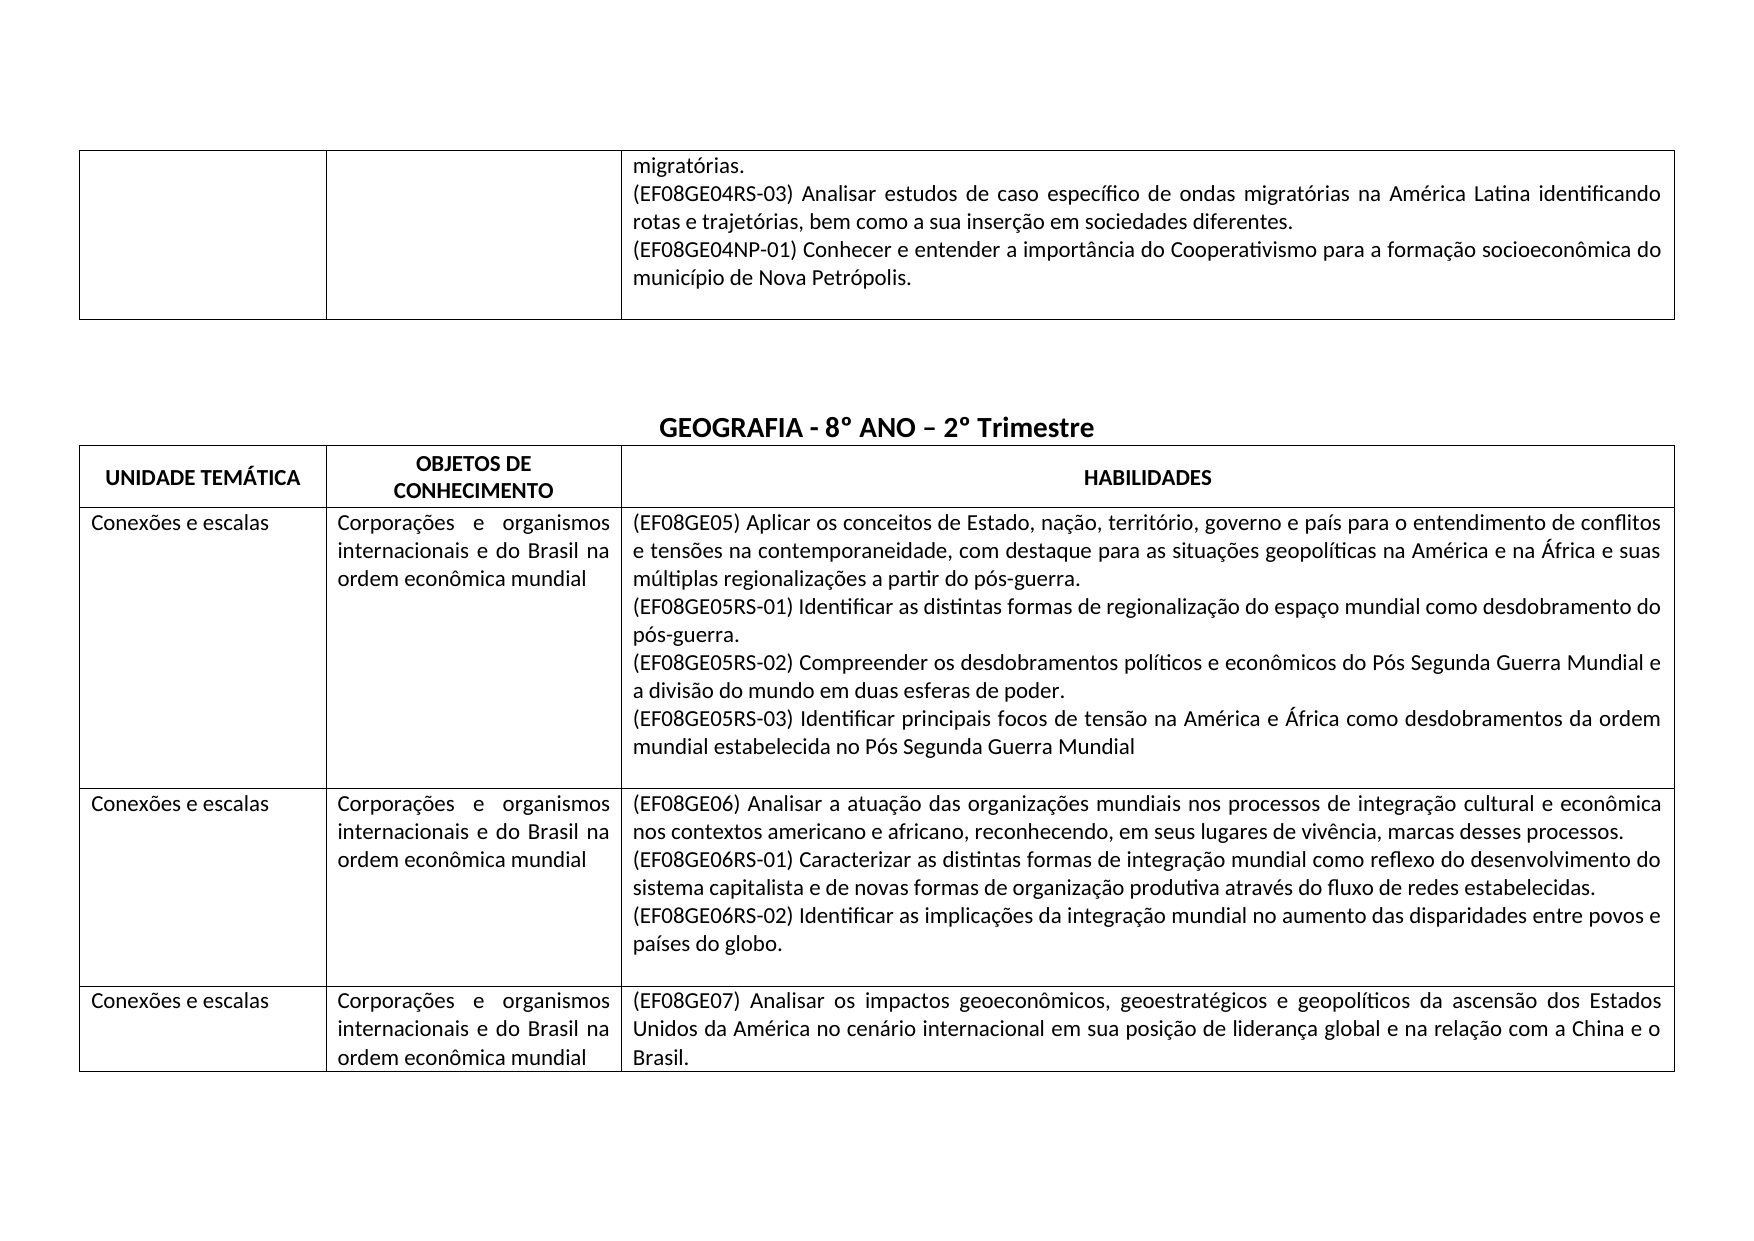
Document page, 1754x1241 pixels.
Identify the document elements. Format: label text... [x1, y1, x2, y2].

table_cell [327, 987, 621, 1071]
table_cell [622, 151, 1674, 319]
table_header HABILIDADES [622, 446, 1674, 507]
table_header OBJETOS DE CONHECIMENTO [327, 446, 621, 507]
text GEOGRAFIA - 8º ANO – 2º Trimestre [112, 409, 1641, 445]
table_cell Conexões e escalas [80, 789, 326, 986]
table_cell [622, 987, 1674, 1071]
table_header UNIDADE TEMÁTICA [80, 446, 326, 507]
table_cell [327, 151, 621, 319]
table_cell Corporações e organismos internacionais e do Brasil na ordem econômica mundial [327, 508, 621, 788]
table_cell Conexões e escalas [80, 508, 326, 788]
table_cell Corporações e organismos internacionais e do Brasil na ordem econômica mundial [327, 789, 621, 986]
table_cell Conexões e escalas [80, 987, 326, 1071]
table_cell (EF08GE06) Analisar a atuação das organizações mundiais nos processos de integração cultural e econômica nos contextos americano e africano, reconhecendo, em seus lugares de vivência, marcas desses processos. (EF08GE06RS-01) Caracterizar as distintas formas de integração mundial como reflexo do desenvolvimento do sistema capitalista e de novas formas de organização produtiva através do fluxo de redes estabelecidas. (EF08GE06RS-02) Identificar as implicações da integração mundial no aumento das disparidades entre povos e países do globo. [622, 789, 1674, 986]
table_cell (EF08GE05) Aplicar os conceitos de Estado, nação, território, governo e país para o entendimento de conflitos e tensões na contemporaneidade, com destaque para as situações geopolíticas na América e na África e suas múltiplas regionalizações a partir do pós-guerra. (EF08GE05RS-01) Identificar as distintas formas de regionalização do espaço mundial como desdobramento do pós-guerra. (EF08GE05RS-02) Compreender os desdobramentos políticos e econômicos do Pós Segunda Guerra Mundial e a divisão do mundo em duas esferas de poder. (EF08GE05RS-03) Identificar principais focos de tensão na América e África como desdobramentos da ordem mundial estabelecida no Pós Segunda Guerra Mundial [622, 508, 1674, 788]
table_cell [80, 151, 326, 319]
